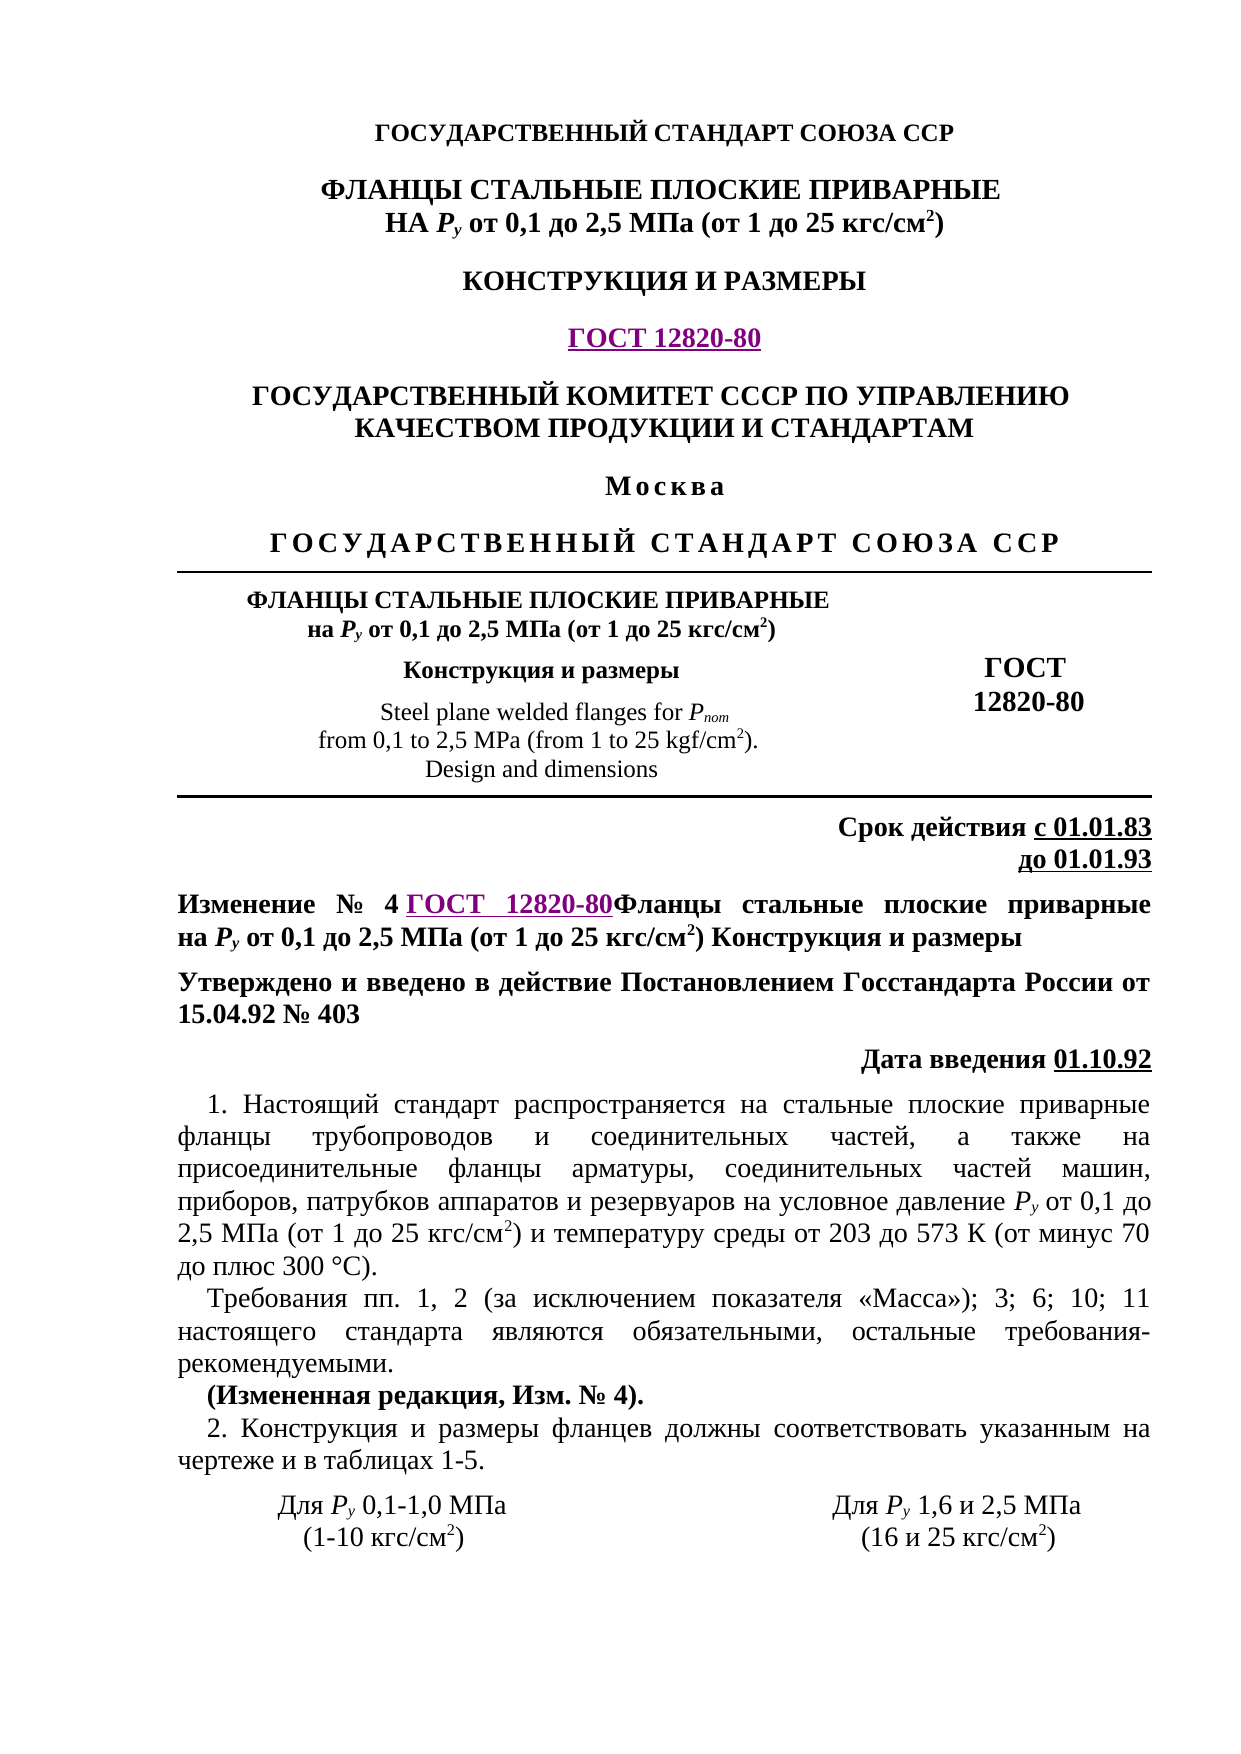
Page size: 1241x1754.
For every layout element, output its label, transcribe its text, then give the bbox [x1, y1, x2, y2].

text Дата введения 01.10.92 [177, 1042, 1152, 1074]
text Москва [177, 468, 1152, 501]
text 1. Настоящий стандарт распространяется на стальные плоские приварные фланцы трубопроводов и соединительных частей, а также на присоединительные фланцы арматуры, соединительных частей машин, приборов, патрубков аппаратов и резервуаров на условное давление Ру от 0,1 до 2,5 МПа (от 1 до 25 кгс/см2) и температуру среды от 203 до 573 К (от минус 70 до плюс 300 °С). [177, 1087, 1152, 1281]
table_header ФЛАНЦЫ СТАЛЬНЫЕ ПЛОСКИЕ ПРИВАРНЫЕ на Ру от 0,1 до 2,5 МПа (от 1 до 25 кгс/см2) Конструкция и размеры Steel plane welded flanges for Pnom from 0,1 to 2,5 MPa (from 1 to 25 kgf/cm2). Design and dimensions [177, 573, 905, 795]
text ГОСТ 12820-80 [177, 321, 1152, 354]
table_header ГОСТ 12820-80 [905, 573, 1152, 795]
text ГОСУДАРСТВЕННЫЙ СТАНДАРТ СОЮЗА ССР [177, 526, 1152, 558]
text ФЛАНЦЫ СТАЛЬНЫЕ ПЛОСКИЕ ПРИВАРНЫЕ НА Ру от 0,1 до 2,5 МПа (от 1 до 25 кгс/см2) [177, 172, 1152, 239]
text 2. Конструкция и размеры фланцев должны соответствовать указанным на чертеже и в таблицах 1-5. [177, 1411, 1152, 1476]
text Требования пп. 1, 2 (за исключением показателя «Масса»); 3; 6; 10; 11 настоящего стандарта являются обязательными, остальные требования-рекомендуемыми. [177, 1281, 1152, 1378]
text Утверждено и введено в действие Постановлением Госстандарта России от 15.04.92 № 403 [177, 964, 1152, 1029]
text Для Ру 0,1-1,0 МПа Для Ру 1,6 и 2,5 МПа [177, 1488, 1152, 1520]
text Изменение № 4 ГОСТ 12820-80Фланцы стальные плоские приварные на Pу от 0,1 до 2,5 МПа (от 1 до 25 кгс/см2) Конструкция и размеры [177, 887, 1152, 952]
text ГОСУДАРСТВЕННЫЙ КОМИТЕТ СССР ПО УПРАВЛЕНИЮ КАЧЕСТВОМ ПРОДУКЦИИ И СТАНДАРТАМ [177, 379, 1152, 443]
text ГОСУДАРСТВЕННЫЙ СТАНДАРТ СОЮЗА ССР [177, 118, 1152, 147]
text (Измененная редакция, Изм. № 4). [177, 1378, 1152, 1411]
text КОНСТРУКЦИЯ И РАЗМЕРЫ [177, 264, 1152, 296]
text Срок действия с 01.01.83 до 01.01.93 [177, 810, 1152, 875]
text (1-10 кгс/см2) (16 и 25 кгс/см2) [177, 1520, 1152, 1553]
